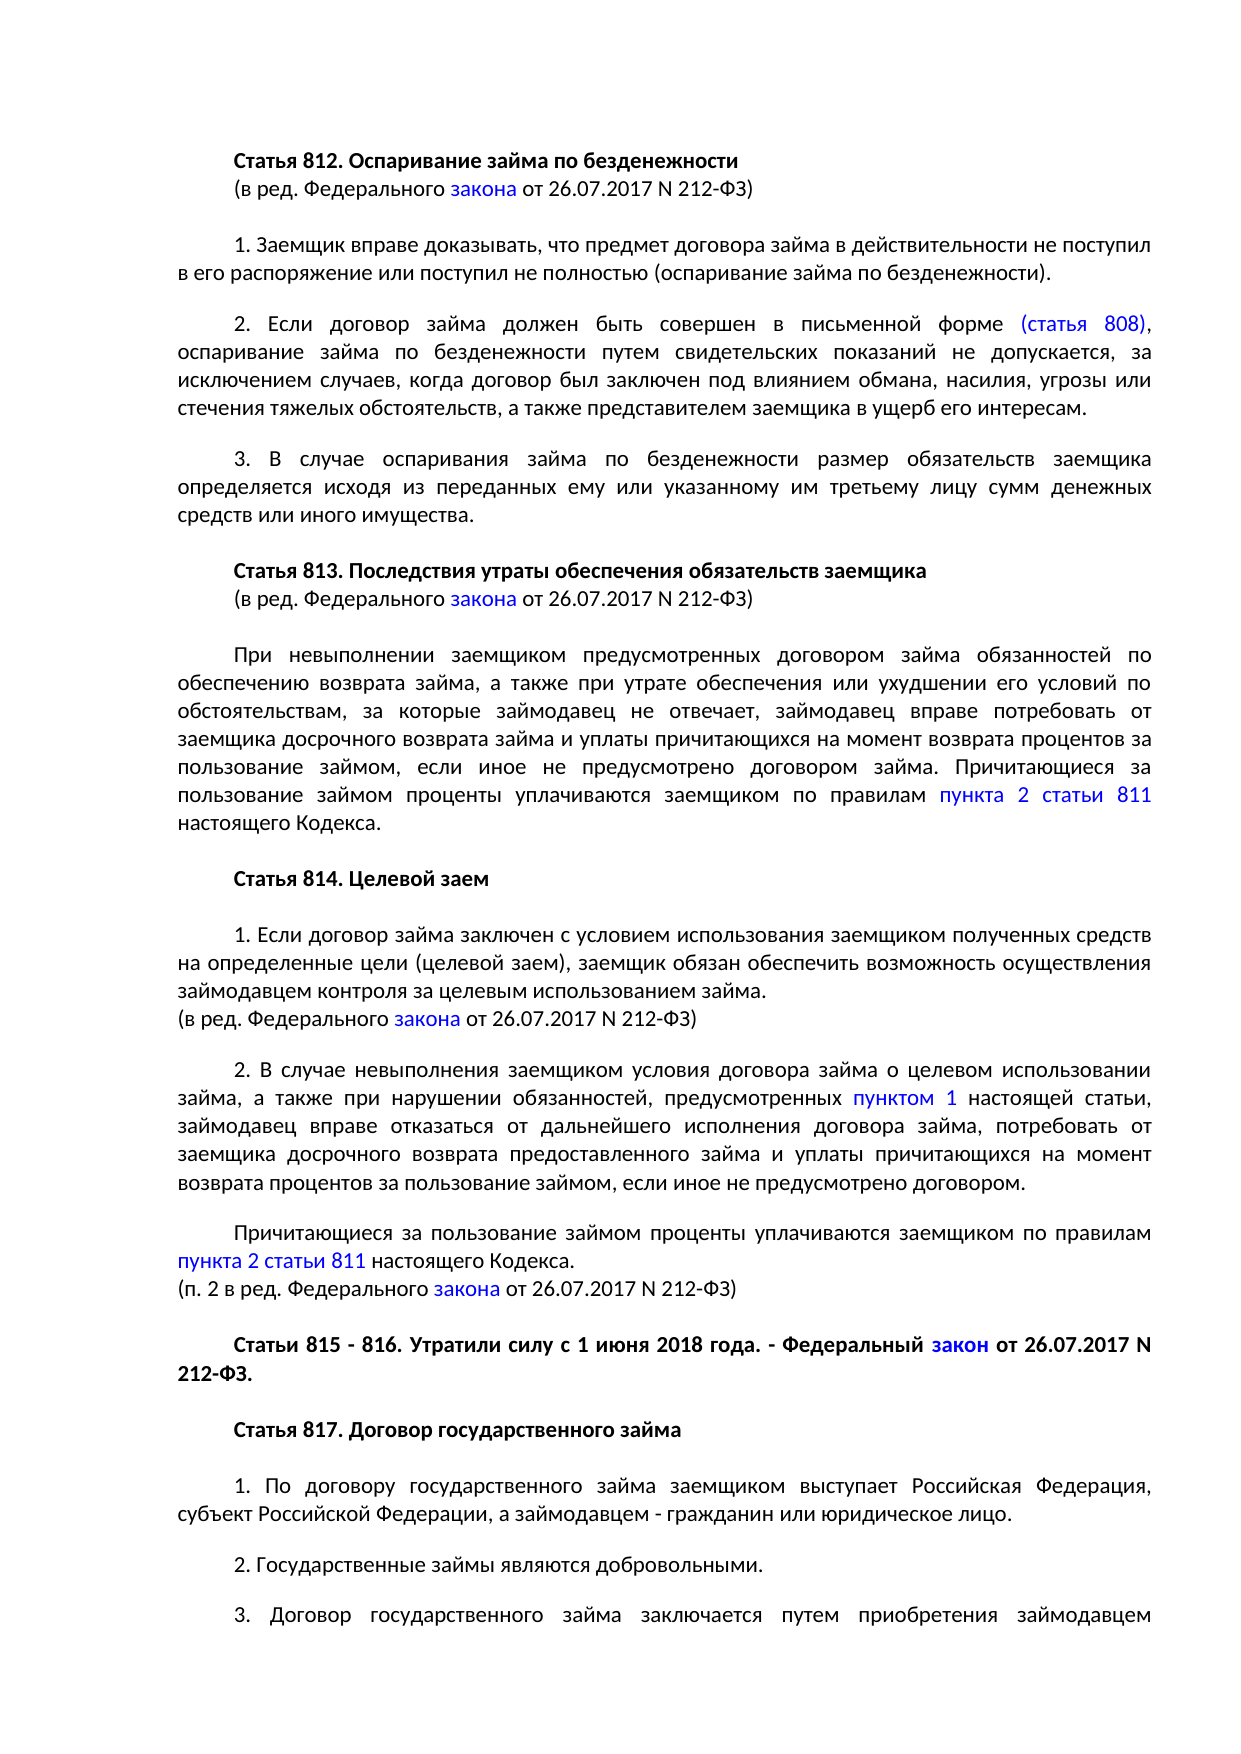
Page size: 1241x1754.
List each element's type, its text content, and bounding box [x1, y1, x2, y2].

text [177, 1601, 1152, 1629]
title Статьи 815 - 816. Утратили силу с 1 июня 2018 года. - Федеральный закон от 26.07.2017 N 212-ФЗ. [177, 1331, 1152, 1387]
title Статья 813. Последствия утраты обеспечения обязательств заемщика [177, 556, 1152, 584]
text (п. 2 в ред. Федерального закона от 26.07.2017 N 212-ФЗ) [177, 1274, 1152, 1303]
text 1. Заемщик вправе доказывать, что предмет договора займа в действительности не поступил в его распоряжение или поступил не полностью (оспаривание займа по безденежности). [177, 230, 1152, 286]
title Статья 817. Договор государственного займа [177, 1415, 1152, 1443]
text Причитающиеся за пользование займом проценты уплачиваются заемщиком по правилам пункта 2 статьи 811 настоящего Кодекса. [177, 1218, 1152, 1274]
text 3. В случае оспаривания займа по безденежности размер обязательств заемщика определяется исходя из переданных ему или указанному им третьему лицу сумм денежных средств или иного имущества. [177, 444, 1152, 528]
text (в ред. Федерального закона от 26.07.2017 N 212-ФЗ) [177, 1004, 1152, 1033]
text 2. Если договор займа должен быть совершен в письменной форме (статья 808), оспаривание займа по безденежности путем свидетельских показаний не допускается, за исключением случаев, когда договор был заключен под влиянием обмана, насилия, угрозы или стечения тяжелых обстоятельств, а также представителем заемщика в ущерб его интересам. [177, 309, 1152, 421]
title Статья 814. Целевой заем [177, 864, 1152, 892]
text 1. Если договор займа заключен с условием использования заемщиком полученных средств на определенные цели (целевой заем), заемщик обязан обеспечить возможность осуществления займодавцем контроля за целевым использованием займа. [177, 921, 1152, 1004]
text 2. Государственные займы являются добровольными. [177, 1550, 1152, 1578]
title Статья 812. Оспаривание займа по безденежности [177, 146, 1152, 174]
text При невыполнении заемщиком предусмотренных договором займа обязанностей по обеспечению возврата займа, а также при утрате обеспечения или ухудшении его условий по обстоятельствам, за которые займодавец не отвечает, займодавец вправе потребовать от заемщика досрочного возврата займа и уплаты причитающихся на момент возврата процентов за пользование займом, если иное не предусмотрено договором займа. Причитающиеся за пользование займом проценты уплачиваются заемщиком по правилам пункта 2 статьи 811 настоящего Кодекса. [177, 640, 1152, 836]
text (в ред. Федерального закона от 26.07.2017 N 212-ФЗ) [177, 584, 1152, 612]
text 2. В случае невыполнения заемщиком условия договора займа о целевом использовании займа, а также при нарушении обязанностей, предусмотренных пунктом 1 настоящей статьи, займодавец вправе отказаться от дальнейшего исполнения договора займа, потребовать от заемщика досрочного возврата предоставленного займа и уплаты причитающихся на момент возврата процентов за пользование займом, если иное не предусмотрено договором. [177, 1056, 1152, 1196]
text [177, 174, 1152, 202]
text 1. По договору государственного займа заемщиком выступает Российская Федерация, субъект Российской Федерации, а займодавцем - гражданин или юридическое лицо. [177, 1471, 1152, 1527]
